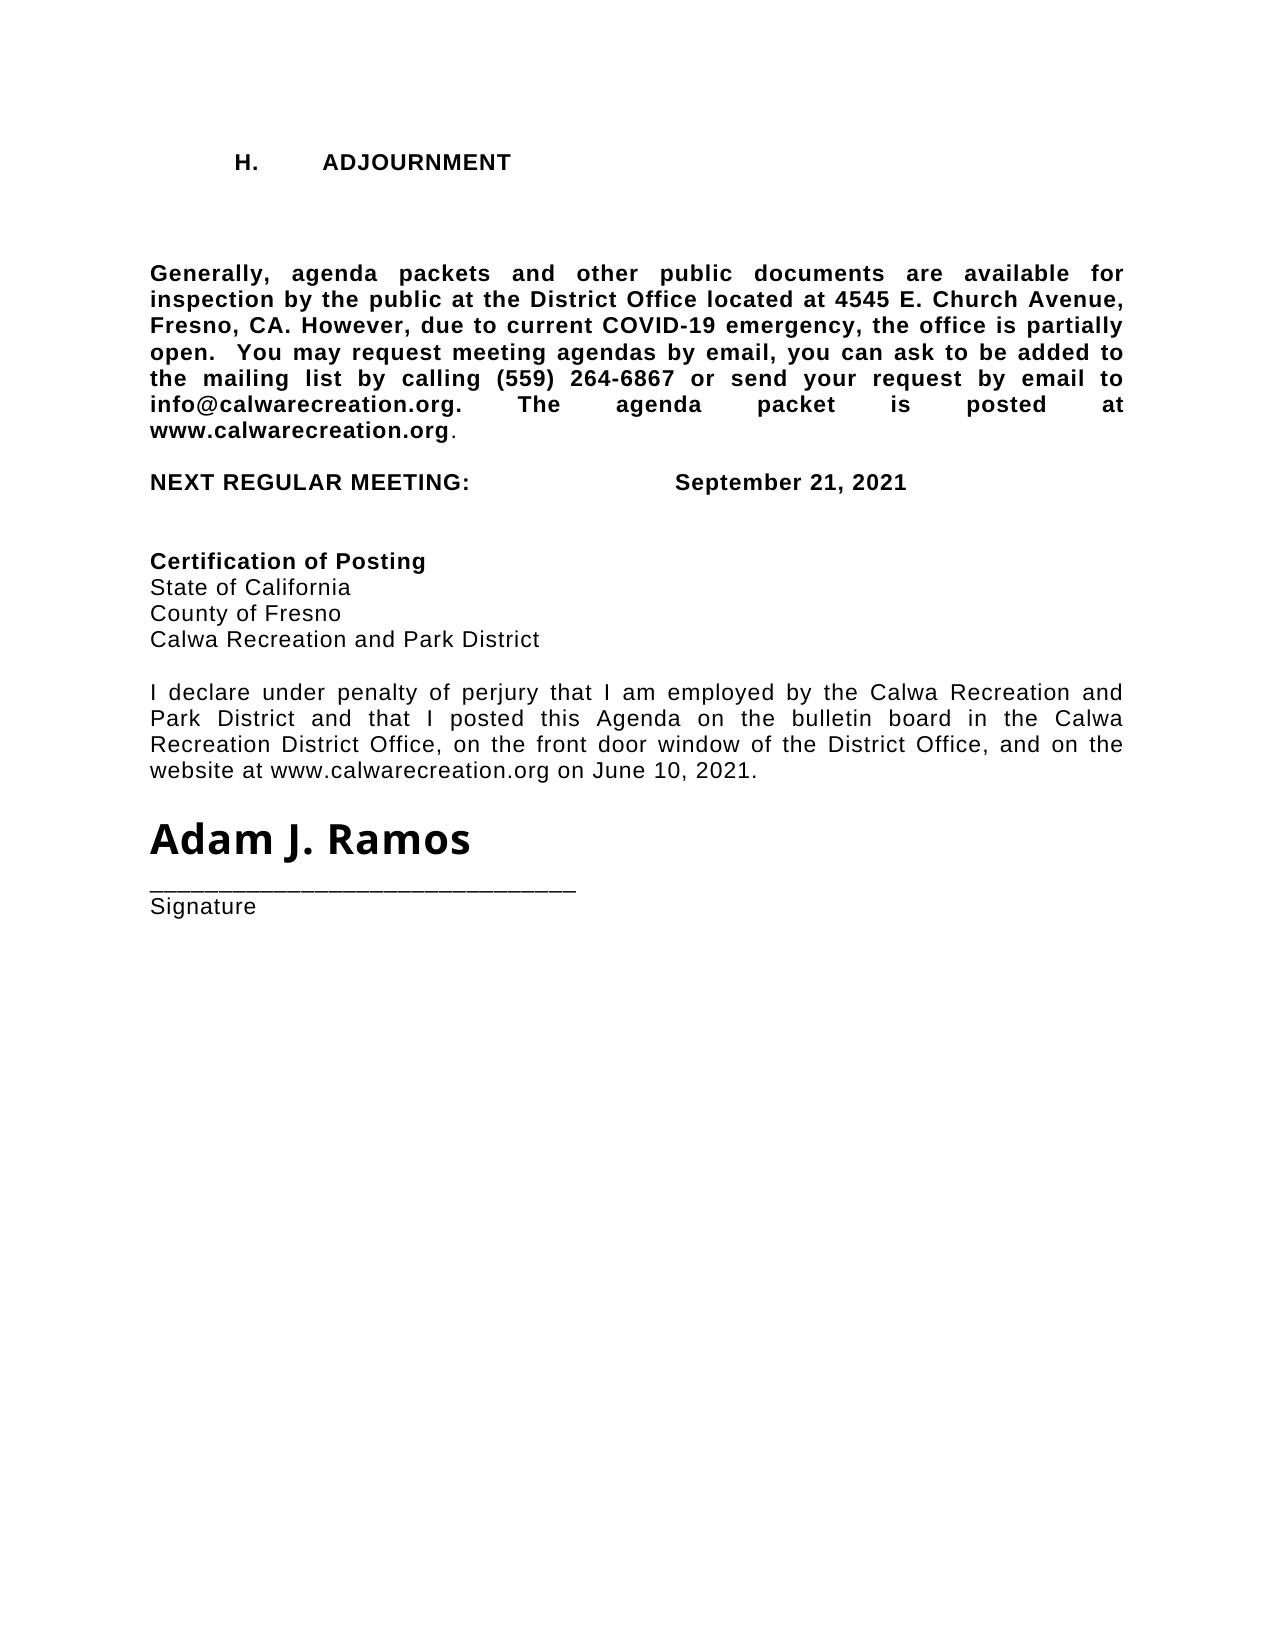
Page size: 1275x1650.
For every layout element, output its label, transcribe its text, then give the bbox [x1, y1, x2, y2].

text Calwa Recreation and Park District [150, 627, 1125, 653]
text Certification of Posting [150, 548, 1125, 574]
text NEXT REGULAR MEETING: September 21, 2021 [150, 470, 1125, 496]
text County of Fresno [150, 601, 1125, 627]
text I declare under penalty of perjury that I am employed by the Calwa Recreation and Park District and that I posted this Agenda on the bulletin board in the Calwa Recreation District Office, on the front door window of the District Office, and on the website at www.calwarecreation.org on June 10, 2021. [150, 679, 1125, 784]
text H. ADJOURNMENT [234, 150, 1125, 176]
text State of California [150, 574, 1125, 601]
text Adam J. Ramos _______________________________ [150, 810, 1125, 893]
text Generally, agenda packets and other public documents are available for inspection by the public at the District Office located at 4545 E. Church Avenue, Fresno, CA. However, due to current COVID-19 emergency, the office is partially open. You may request meeting agendas by email, you can ask to be added to the mailing list by calling (559) 264-6867 or send your request by email to info@calwarecreation.org. The agenda packet is posted at www.calwarecreation.org. [150, 261, 1125, 444]
text Signature [150, 893, 1125, 919]
